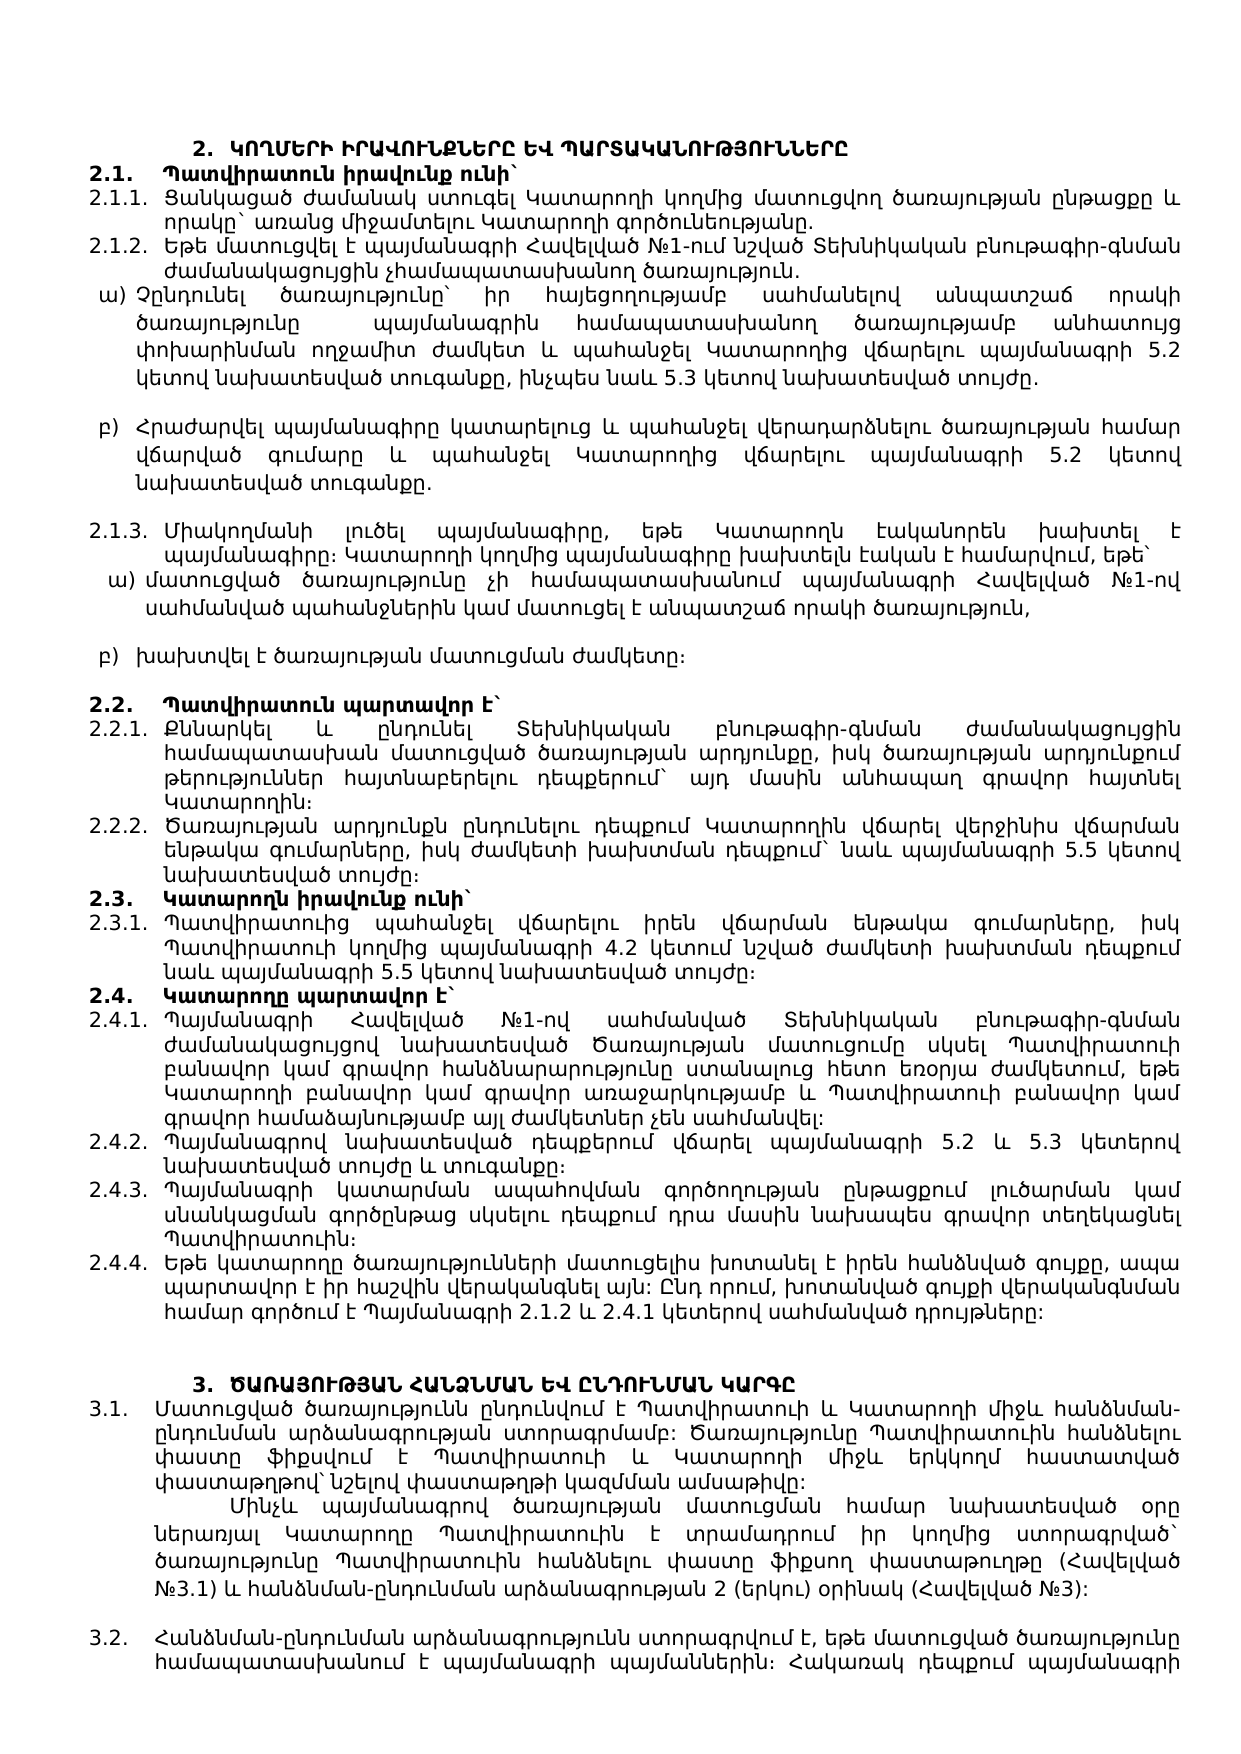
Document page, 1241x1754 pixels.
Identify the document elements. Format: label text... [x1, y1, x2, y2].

text ա) մատուցված ծառայությունը չի համապատասխանում պայմանագրի Հավելված №1-ով սահմանված պահանջներին կամ մատուցել է անպատշաճ որակի ծառայություն, [107, 568, 1181, 620]
text բ) Հրաժարվել պայմանագիրը կատարելուց և պահանջել վերադարձնելու ծառայության համար վճարված գումարը և պահանջել Կատարողից վճարելու պայմանագրի 5.2 կետով նախատեսված տուգանքը. [98, 415, 1181, 495]
list Պատվիրատուն իրավունք ունի` [89, 162, 1181, 186]
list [89, 1626, 1181, 1674]
list Քննարկել և ընդունել Տեխնիկական բնութագիր-գնման ժամանակացույցին համապատասխան մատուցված ծառայության արդյունքը, իսկ ծառայության արդյունքում թերություններ հայտնաբերելու դեպքերում` այդ մասին անհապաղ գրավոր հայտնել Կատարողին։ [89, 717, 1181, 814]
list Ցանկացած ժամանակ ստուգել Կատարողի կողմից մատուցվող ծառայության ընթացքը և որակը` առանց միջամտելու Կատարողի գործունեությանը. [89, 186, 1181, 234]
list Պատվիրատուից պահանջել վճարելու իրեն վճարման ենթակա գումարները, իսկ Պատվիրատուի կողմից պայմանագրի 4.2 կետում նշված ժամկետի խախտման դեպքում նաև պայմանագրի 5.5 կետով նախատեսված տույժը։ [89, 911, 1181, 984]
list Պատվիրատուն պարտավոր է` [89, 693, 1181, 717]
list Եթե մատուցվել է պայմանագրի Հավելված №1-ում նշված Տեխնիկական բնութագիր-գնման ժամանակացույցին չհամապատասխանող ծառայություն. [89, 234, 1181, 283]
list Կատարողը պարտավոր է` [89, 984, 1181, 1008]
list ԿՈՂՄԵՐԻ ԻՐԱՎՈՒՆՔՆԵՐԸ ԵՎ ՊԱՐՏԱԿԱՆՈՒԹՅՈՒՆՆԵՐԸ [192, 137, 1181, 162]
list Ծառայության արդյունքն ընդունելու դեպքում Կատարողին վճարել վերջինիս վճարման ենթակա գումարները, իսկ ժամկետի խախտման դեպքում` նաև պայմանագրի 5.5 կետով նախատեսված տույժը։ [89, 814, 1181, 887]
text Մինչև պայմանագրով ծառայության մատուցման համար նախատեսված օրը ներառյալ Կատարողը Պատվիրատուին է տրամադրում իր կողմից ստորագրված` ծառայությունը Պատվիրատուին հանձնելու փաստը ֆիքսող փաստաթուղթը (Հավելված №3.1) և հանձնման-ընդունման արձանագրության 2 (երկու) օրինակ (Հավելված №3): [154, 1494, 1181, 1602]
list Պայմանագրի Հավելված №1-ով սահմանված Տեխնիկական բնութագիր-գնման ժամանակացույցով նախատեսված Ծառայության մատուցումը սկսել Պատվիրատուի բանավոր կամ գրավոր հանձնարարությունը ստանալուց հետո եռօրյա ժամկետում, եթե Կատարողի բանավոր կամ գրավոր առաջարկությամբ և Պատվիրատուի բանավոր կամ գրավոր համաձայնությամբ այլ ժամկետներ չեն սահմանվել: [89, 1008, 1181, 1130]
list Միակողմանի լուծել պայմանագիրը, եթե Կատարողն էականորեն խախտել է պայմանագիրը։ Կատարողի կողմից պայմանագիրը խախտելն էական է համարվում, եթե՝ [89, 519, 1181, 568]
list ԾԱՌԱՅՈՒԹՅԱՆ ՀԱՆՁՆՄԱՆ ԵՎ ԸՆԴՈՒՆՄԱՆ ԿԱՐԳԸ [192, 1373, 1181, 1397]
list Մատուցված ծառայությունն ընդունվում է Պատվիրատուի և Կատարողի միջև հանձնման-ընդունման արձանագրության ստորագրմամբ: Ծառայությունը Պատվիրատուին հանձնելու փաստը ֆիքսվում է Պատվիրատուի և Կատարողի միջև երկկողմ հաստատված փաստաթղթով՝ նշելով փաստաթղթի կազմման ամսաթիվը: [89, 1397, 1181, 1494]
text ա) Չընդունել ծառայությունը՝ իր հայեցողությամբ սահմանելով անպատշաճ որակի ծառայությունը պայմանագրին համապատասխանող ծառայությամբ անհատույց փոխարինման ողջամիտ ժամկետ և պահանջել Կատարողից վճարելու պայմանագրի 5.2 կետով նախատեսված տուգանքը, ինչպես նաև 5.3 կետով նախատեսված տույժը. [98, 283, 1181, 391]
list Եթե կատարողը ծառայությունների մատուցելիս խոտանել է իրեն հանձնված գույքը, ապա պարտավոր է իր հաշվին վերականգնել այն: Ընդ որում, խոտանված գույքի վերականգնման համար գործում է Պայմանագրի 2.1.2 և 2.4.1 կետերով սահմանված դրույթները: [89, 1251, 1181, 1324]
list Պայմանագրով նախատեսված դեպքերում վճարել պայմանագրի 5.2 և 5.3 կետերով նախատեսված տույժը և տուգանքը։ [89, 1130, 1181, 1178]
list Կատարողն իրավունք ունի` [89, 887, 1181, 911]
list Պայմանագրի կատարման ապահովման գործողության ընթացքում լուծարման կամ սնանկացման գործընթաց սկսելու դեպքում դրա մասին նախապես գրավոր տեղեկացնել Պատվիրատուին։ [89, 1178, 1181, 1251]
text բ) խախտվել է ծառայության մատուցման ժամկետը։ [98, 644, 1181, 668]
